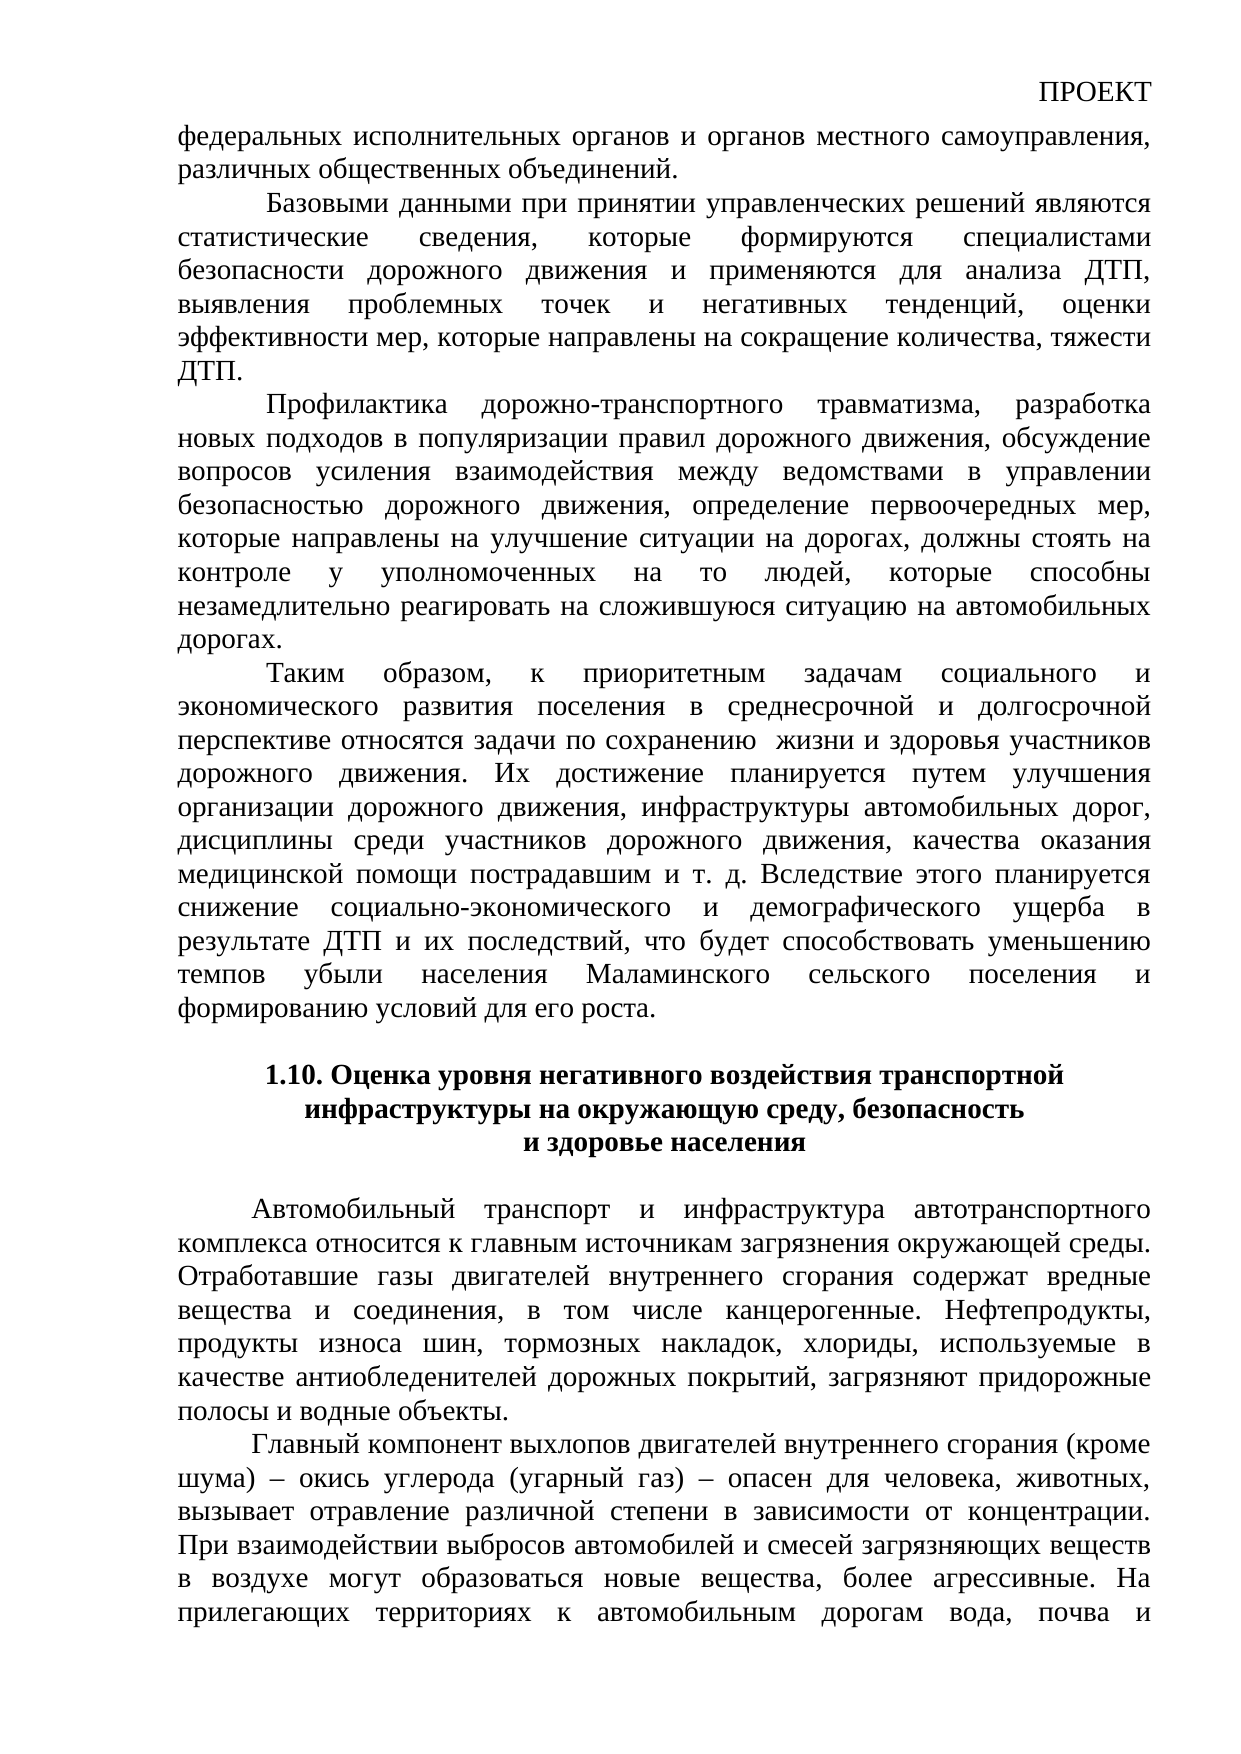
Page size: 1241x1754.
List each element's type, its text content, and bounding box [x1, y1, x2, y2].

text и здоровье населения [177, 1124, 1152, 1158]
text Профилактика дорожно-транспортного травматизма, разработка новых подходов в популяризации правил дорожного движения, обсуждение вопросов усиления взаимодействия между ведомствами в управлении безопасностью дорожного движения, определение первоочередных мер, которые направлены на улучшение ситуации на дорогах, должны стоять на контроле у уполномоченных на то людей, которые способны незамедлительно реагировать на сложившуюся ситуацию на автомобильных дорогах. [177, 386, 1152, 655]
text 1.10. Оценка уровня негативного воздействия транспортной инфраструктуры на окружающую среду, безопасность [177, 1057, 1152, 1124]
text Автомобильный транспорт и инфраструктура автотранспортного комплекса относится к главным источникам загрязнения окружающей среды. Отработавшие газы двигателей внутреннего сгорания содержат вредные вещества и соединения, в том числе канцерогенные. Нефтепродукты, продукты износа шин, тормозных накладок, хлориды, используемые в качестве антиобледенителей дорожных покрытий, загрязняют придорожные полосы и водные объекты. [177, 1191, 1152, 1426]
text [177, 1426, 1152, 1627]
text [177, 118, 1152, 185]
text Таким образом, к приоритетным задачам социального и экономического развития поселения в среднесрочной и долгосрочной перспективе относятся задачи по сохранению жизни и здоровья участников дорожного движения. Их достижение планируется путем улучшения организации дорожного движения, инфраструктуры автомобильных дорог, дисциплины среди участников дорожного движения, качества оказания медицинской помощи пострадавшим и т. д. Вследствие этого планируется снижение социально-экономического и демографического ущерба в результате ДТП и их последствий, что будет способствовать уменьшению темпов убыли населения Маламинского сельского поселения и формированию условий для его роста. [177, 655, 1152, 1024]
text Базовыми данными при принятии управленческих решений являются статистические сведения, которые формируются специалистами безопасности дорожного движения и применяются для анализа ДТП, выявления проблемных точек и негативных тенденций, оценки эффективности мер, которые направлены на сокращение количества, тяжести ДТП. [177, 185, 1152, 386]
